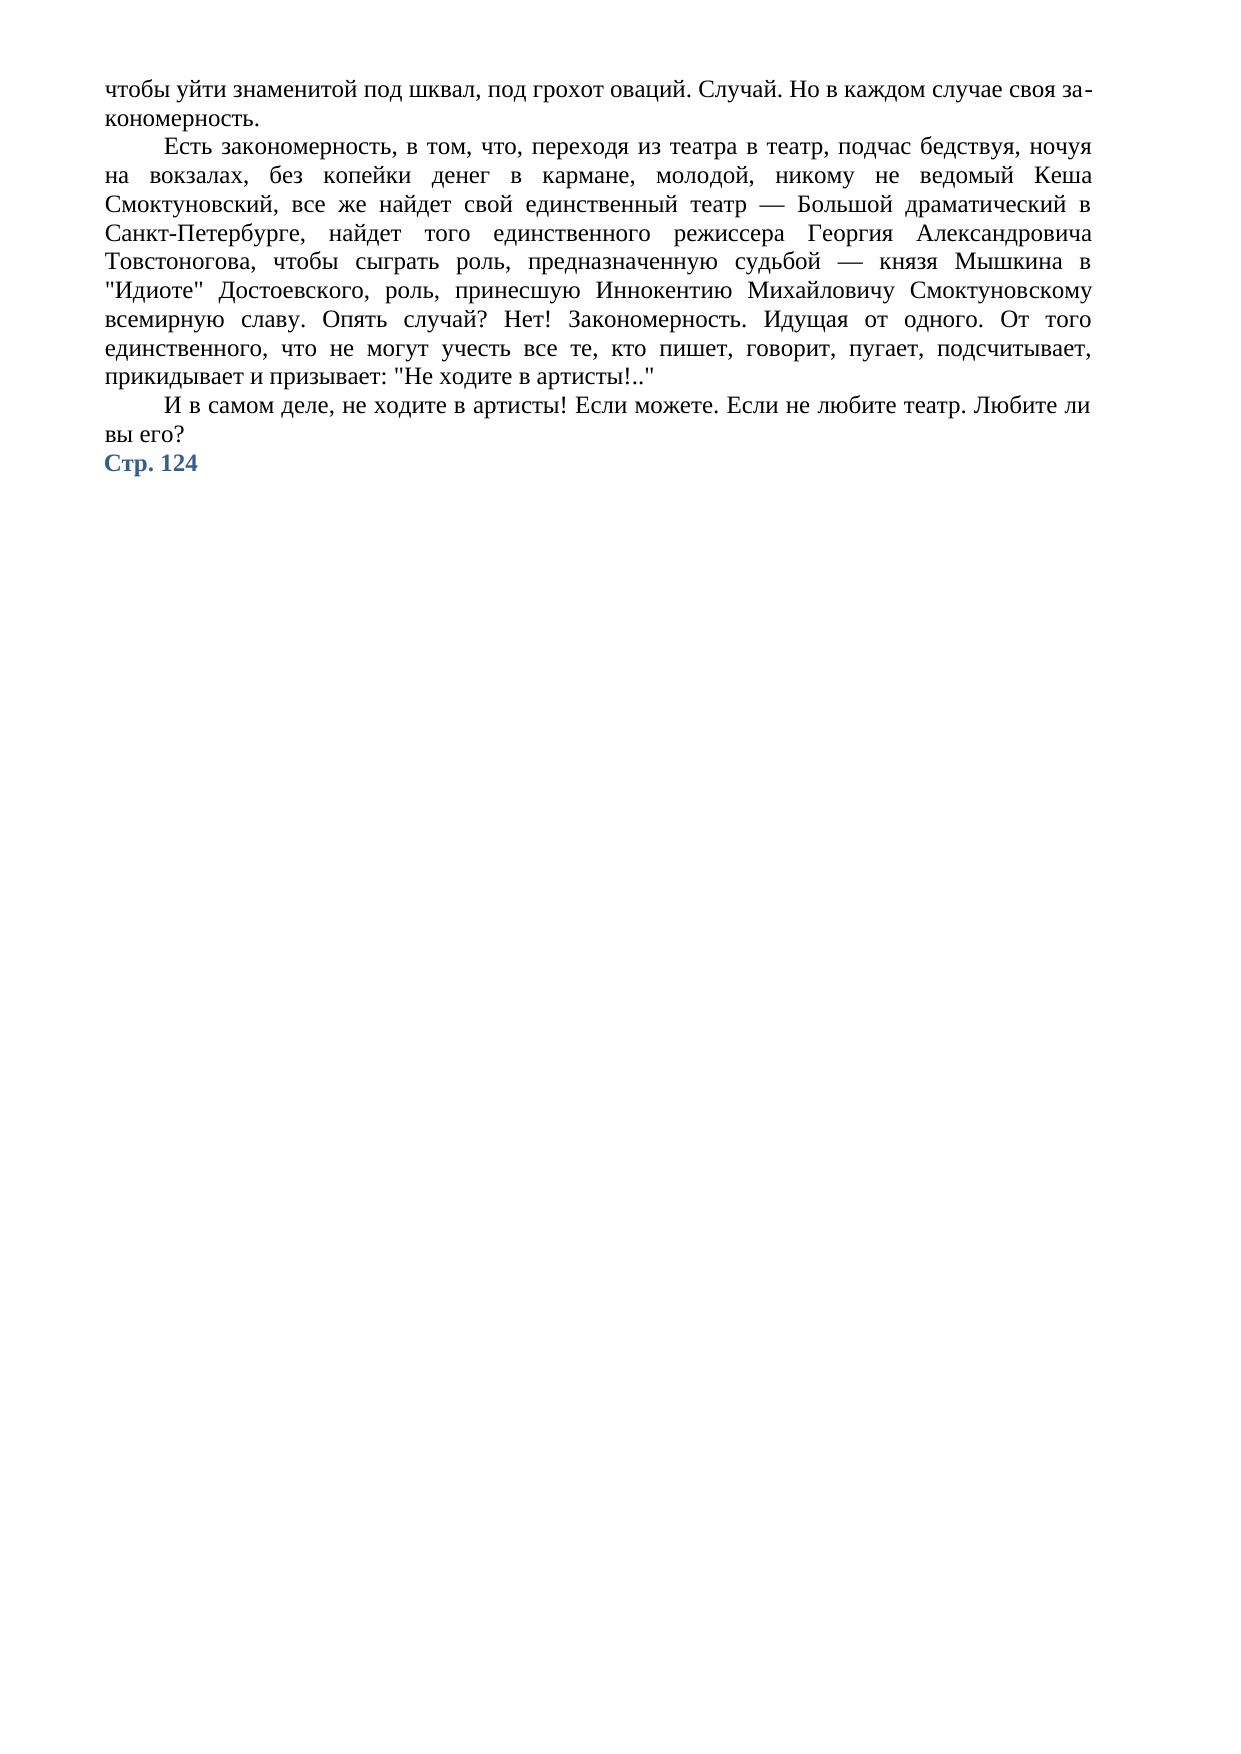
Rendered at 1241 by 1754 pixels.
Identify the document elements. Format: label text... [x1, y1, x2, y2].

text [104, 74, 1093, 131]
text И в самом деле, не ходите в артисты! Если можете. Если не любите театр. Любите ли вы его? [104, 390, 1093, 448]
text Стр. 124 [103, 448, 1093, 476]
text Есть закономерность, в том, что, переходя из театра в театр, подчас бедствуя, ночуя на вокзалах, без копейки денег в кармане, молодой, никому не ведомый Кеша Смоктуновский, все же найдет свой единственный театр — Большой драматический в Санкт-Петербурге, найдет того единственного режиссера Георгия Александровича Товстоногова, чтобы сыграть роль, предназначенную судьбой — князя Мышкина в "Идиоте" Достоевского, роль, принесшую Иннокентию Михайловичу Смоктуновскому всемирную славу. Опять случай? Нет! Закономерность. Идущая от одного. От того единственного, что не могут учесть все те, кто пишет, говорит, пугает, подсчитывает, прикидывает и призывает: "Не ходите в артисты!.." [104, 131, 1093, 390]
